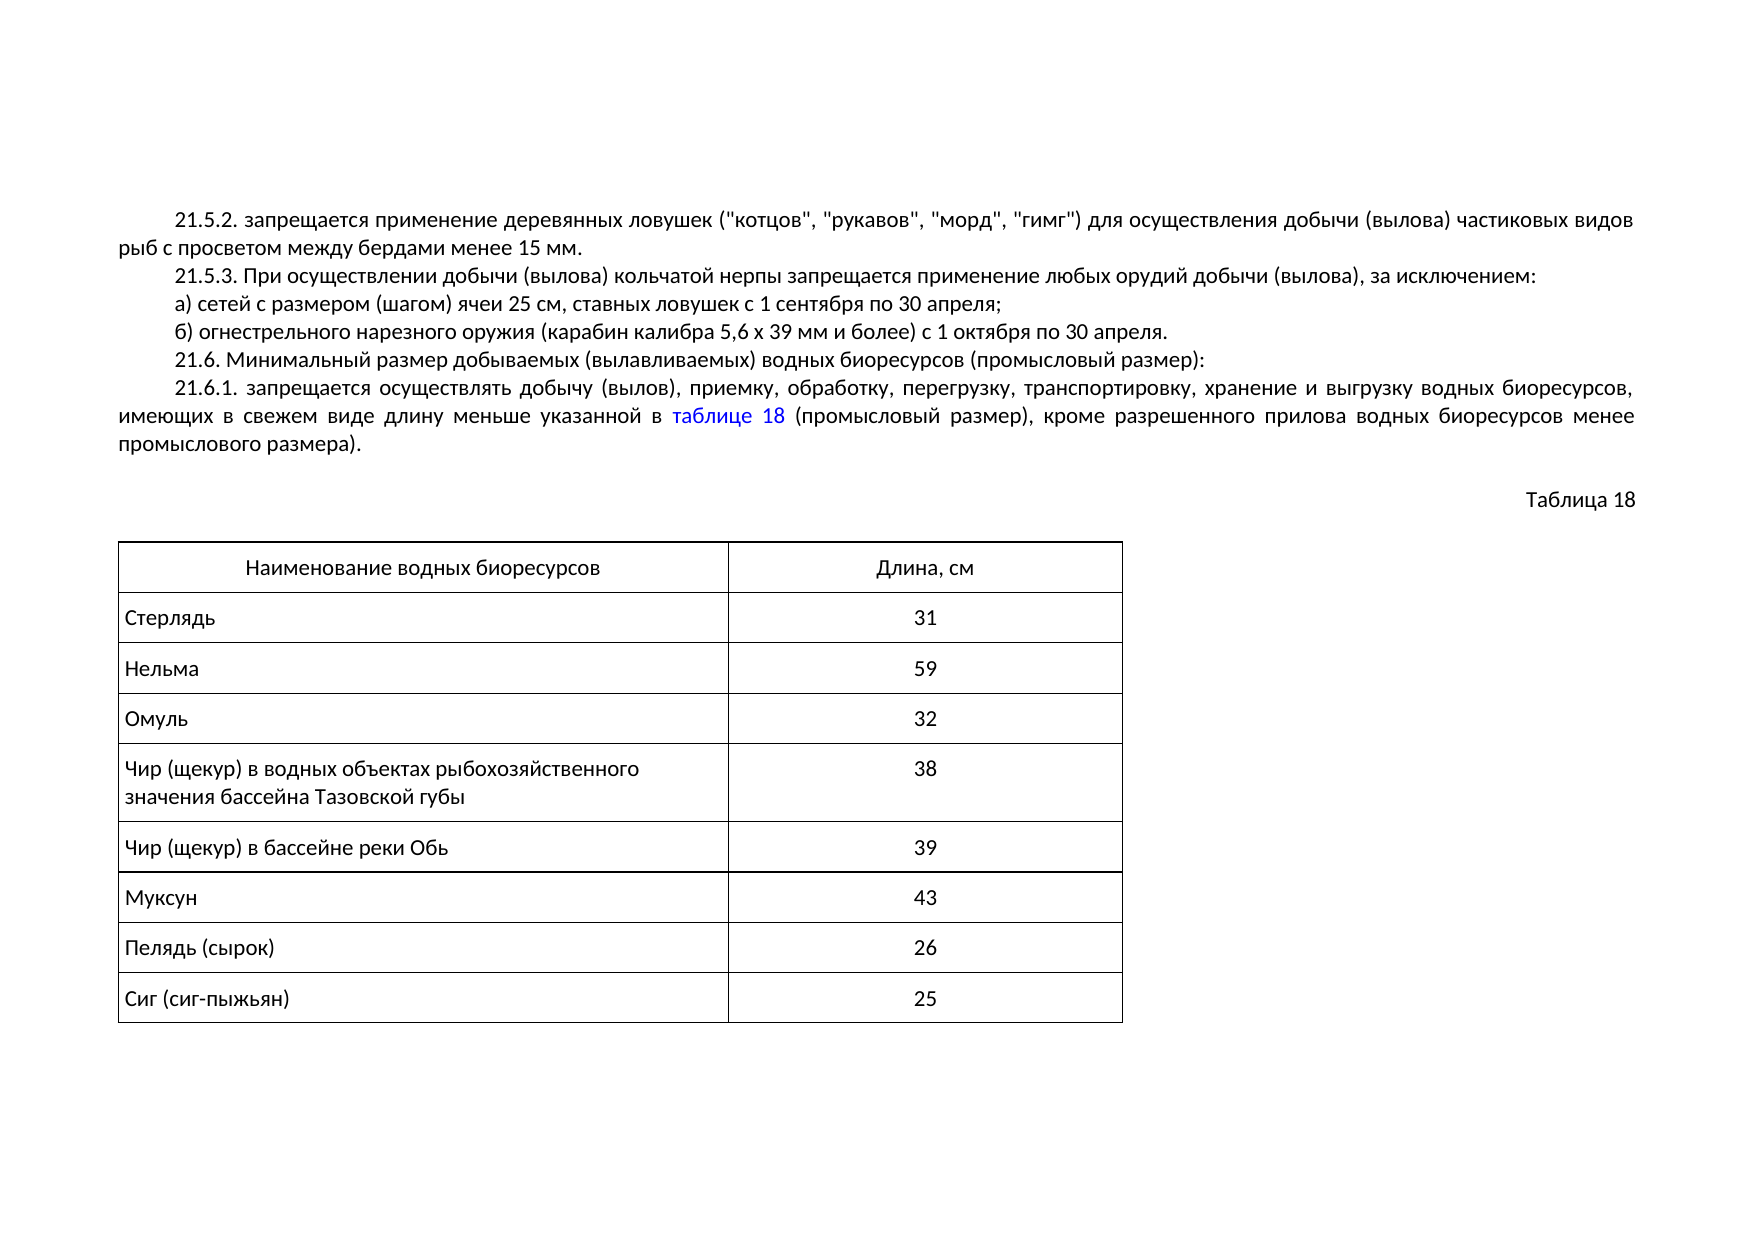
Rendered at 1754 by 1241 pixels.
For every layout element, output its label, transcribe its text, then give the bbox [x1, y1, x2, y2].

table_cell Пелядь (сырок) [119, 923, 728, 972]
text 21.6.1. запрещается осуществлять добычу (вылов), приемку, обработку, перегрузку, транспортировку, хранение и выгрузку водных биоресурсов, имеющих в свежем виде длину меньше указанной в таблице 18 (промысловый размер), кроме разрешенного прилова водных биоресурсов менее промыслового размера). [118, 373, 1636, 457]
table_cell 31 [729, 593, 1122, 642]
table_cell 43 [729, 873, 1122, 922]
table_cell Омуль [119, 694, 728, 743]
table_cell 25 [729, 973, 1122, 1022]
table_cell 39 [729, 822, 1122, 871]
table_cell 26 [729, 923, 1122, 972]
table_cell Стерлядь [119, 593, 728, 642]
table_header Наименование водных биоресурсов [119, 543, 728, 592]
table_header Длина, см [729, 543, 1122, 592]
table_cell Сиг (сиг-пыжьян) [119, 973, 728, 1022]
table_cell 38 [729, 744, 1122, 821]
table_cell Чир (щекур) в бассейне реки Обь [119, 822, 728, 871]
text Таблица 18 [118, 485, 1636, 513]
table_cell Муксун [119, 873, 728, 922]
table_cell 32 [729, 694, 1122, 743]
table_cell 59 [729, 643, 1122, 692]
text 21.5.2. запрещается применение деревянных ловушек ("котцов", "рукавов", "морд", "гимг") для осуществления добычи (вылова) частиковых видов рыб с просветом между бердами менее 15 мм. [118, 205, 1636, 261]
text а) сетей с размером (шагом) ячеи 25 см, ставных ловушек с 1 сентября по 30 апреля; [118, 289, 1636, 317]
text б) огнестрельного нарезного оружия (карабин калибра 5,6 x 39 мм и более) с 1 октября по 30 апреля. [118, 317, 1636, 345]
text 21.5.3. При осуществлении добычи (вылова) кольчатой нерпы запрещается применение любых орудий добычи (вылова), за исключением: [118, 261, 1636, 289]
text 21.6. Минимальный размер добываемых (вылавливаемых) водных биоресурсов (промысловый размер): [118, 345, 1636, 373]
table_cell Нельма [119, 643, 728, 692]
table_cell Чир (щекур) в водных объектах рыбохозяйственного значения бассейна Тазовской губы [119, 744, 728, 821]
